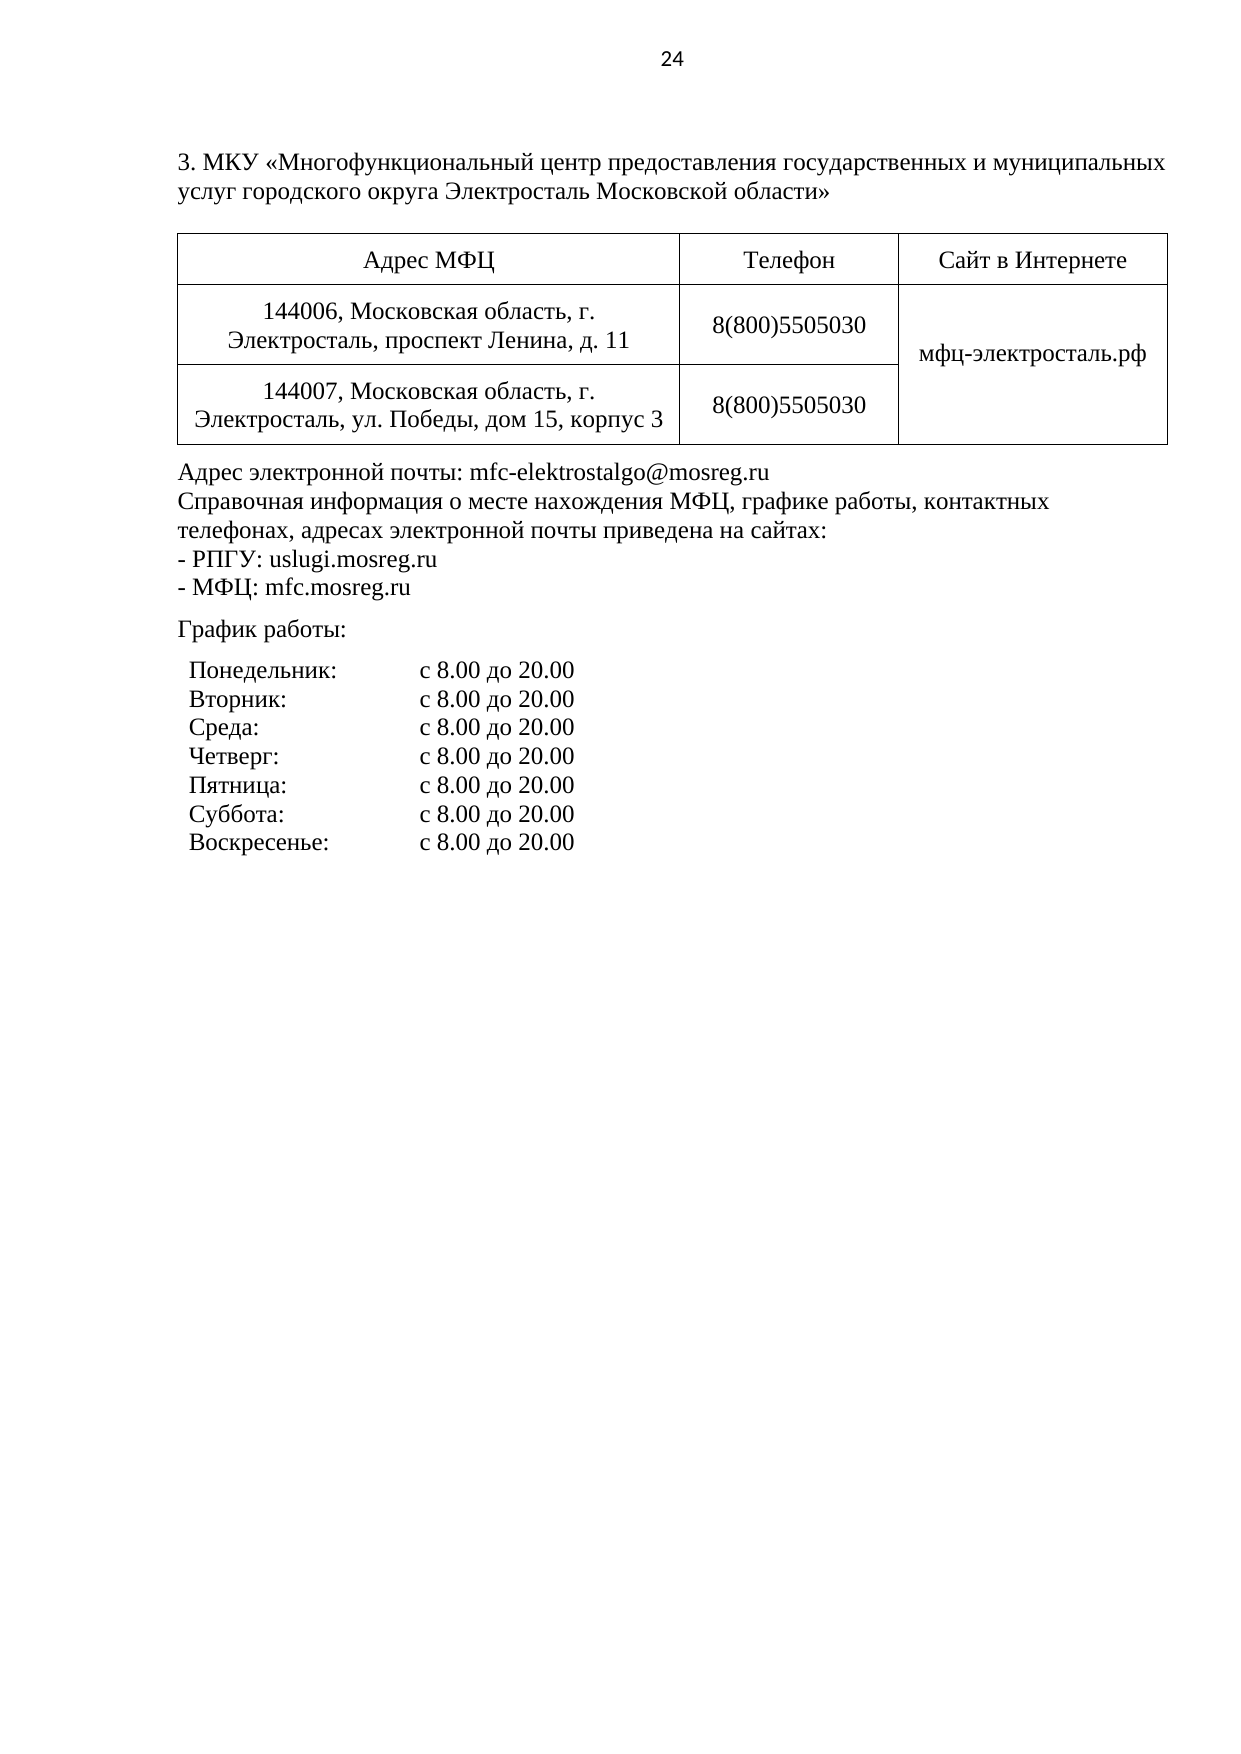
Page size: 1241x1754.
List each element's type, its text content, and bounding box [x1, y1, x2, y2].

table_cell с 8.00 до 20.00 [408, 799, 1167, 827]
table_cell 8(800)5505030 [680, 285, 898, 364]
table_cell с 8.00 до 20.00 [408, 684, 1167, 712]
text Справочная информация о месте нахождения МФЦ, графике работы, контактных телефонах, адресах электронной почты приведена на сайтах: [177, 486, 1167, 544]
table_cell с 8.00 до 20.00 [408, 770, 1167, 799]
table_cell Вторник: [177, 684, 408, 712]
table_header Адрес МФЦ [178, 234, 679, 284]
table_header Телефон [680, 234, 898, 284]
table_cell 144007, Московская область, г. Электросталь, ул. Победы, дом 15, корпус 3 [178, 365, 679, 444]
table_cell с 8.00 до 20.00 [408, 741, 1167, 770]
text 3. МКУ «Многофункциональный центр предоставления государственных и муниципальных услуг городского округа Электросталь Московской области» [177, 147, 1167, 204]
table_cell 8(800)5505030 [680, 365, 898, 444]
table_cell мфц-электросталь.рф [899, 285, 1167, 444]
table_header с 8.00 до 20.00 [408, 655, 1167, 684]
text График работы: [177, 614, 1167, 642]
table_cell Пятница: [177, 770, 408, 799]
text Адрес электронной почты: mfc-elektrostalgo@mosreg.ru [177, 457, 1167, 486]
table_cell Четверг: [177, 741, 408, 770]
table_cell Воскресенье: [177, 828, 408, 856]
table_cell 144006, Московская область, г. Электросталь, проспект Ленина, д. 11 [178, 285, 679, 364]
table_header Понедельник: [177, 655, 408, 684]
table_cell Суббота: [177, 799, 408, 827]
table_cell Среда: [177, 713, 408, 741]
table_header Сайт в Интернете [899, 234, 1167, 284]
table_cell с 8.00 до 20.00 [408, 713, 1167, 741]
text - МФЦ: mfc.mosreg.ru [177, 572, 1167, 601]
text - РПГУ: uslugi.mosreg.ru [177, 544, 1167, 572]
table_cell с 8.00 до 20.00 [408, 828, 1167, 856]
